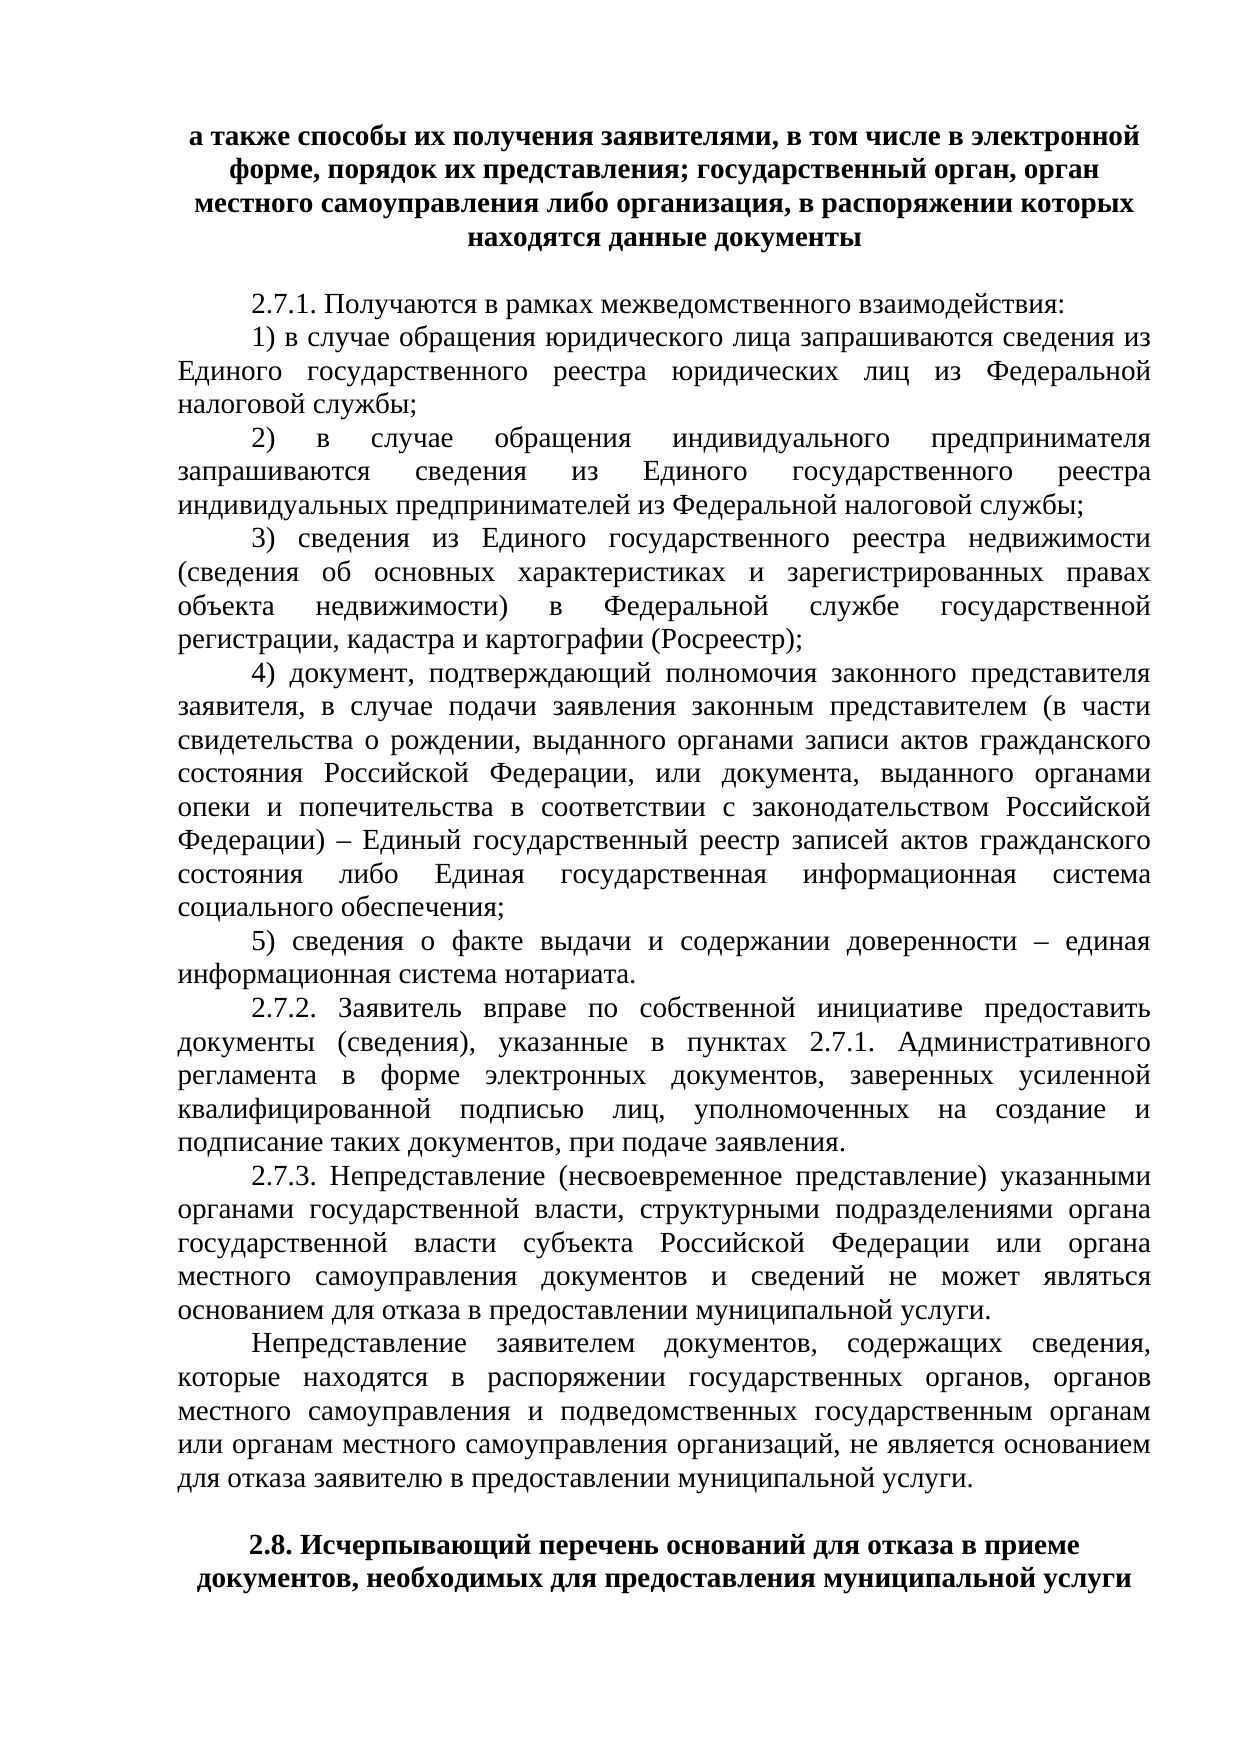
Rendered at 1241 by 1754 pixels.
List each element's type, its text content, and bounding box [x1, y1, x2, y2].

text 2.7.2. Заявитель вправе по собственной инициативе предоставить документы (сведения), указанные в пунктах 2.7.1. Административного регламента в форме электронных документов, заверенных усиленной квалифицированной подписью лиц, уполномоченных на создание и подписание таких документов, при подаче заявления. [177, 990, 1152, 1158]
text 4) документ, подтверждающий полномочия законного представителя заявителя, в случае подачи заявления законным представителем (в части свидетельства о рождении, выданного органами записи актов гражданского состояния Российской Федерации, или документа, выданного органами опеки и попечительства в соответствии с законодательством Российской Федерации) – Единый государственный реестр записей актов гражданского состояния либо Единая государственная информационная система социального обеспечения; [177, 655, 1152, 923]
text 2.7.3. Непредставление (несвоевременное представление) указанными органами государственной власти, структурными подразделениями органа государственной власти субъекта Российской Федерации или органа местного самоуправления документов и сведений не может являться основанием для отказа в предоставлении муниципальной услуги. [177, 1158, 1152, 1326]
text 3) сведения из Единого государственного реестра недвижимости (сведения об основных характеристиках и зарегистрированных правах объекта недвижимости) в Федеральной службе государственной регистрации, кадастра и картографии (Росреестр); [177, 521, 1152, 655]
text Непредставление заявителем документов, содержащих сведения, которые находятся в распоряжении государственных органов, органов местного самоуправления и подведомственных государственным органам или органам местного самоуправления организаций, не является основанием для отказа заявителю в предоставлении муниципальной услуги. [177, 1326, 1152, 1493]
text 1) в случае обращения юридического лица запрашиваются сведения из Единого государственного реестра юридических лиц из Федеральной налоговой службы; [177, 319, 1152, 420]
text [177, 118, 1152, 252]
text 5) сведения о факте выдачи и содержании доверенности – единая информационная система нотариата. [177, 923, 1152, 990]
text 2.8. Исчерпывающий перечень оснований для отказа в приеме документов, необходимых для предоставления муниципальной услуги [177, 1527, 1152, 1594]
text 2) в случае обращения индивидуального предпринимателя запрашиваются сведения из Единого государственного реестра индивидуальных предпринимателей из Федеральной налоговой службы; [177, 420, 1152, 521]
text 2.7.1. Получаются в рамках межведомственного взаимодействия: [177, 286, 1152, 319]
